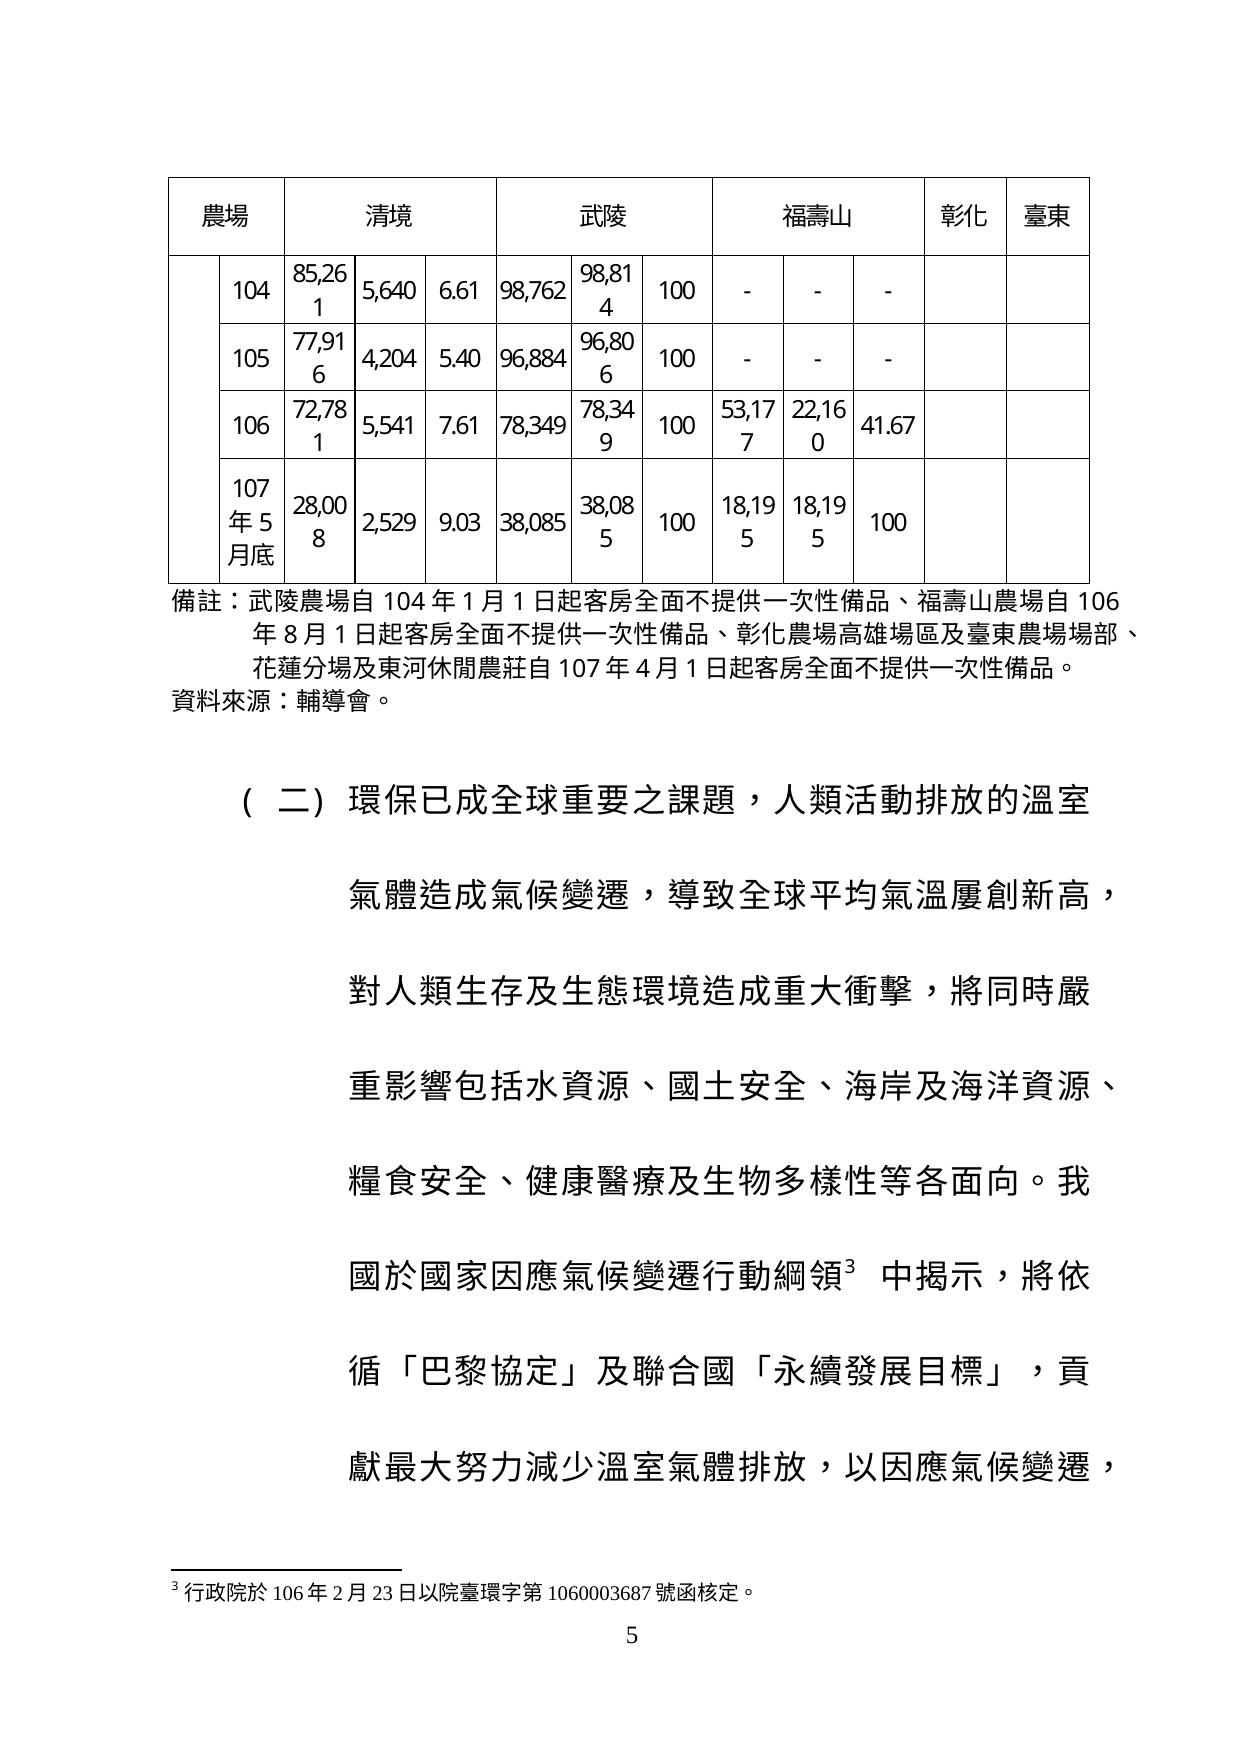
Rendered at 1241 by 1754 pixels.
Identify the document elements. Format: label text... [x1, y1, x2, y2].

table_cell - [854, 324, 924, 390]
table_cell 7.61 [426, 391, 496, 458]
table_header 臺東 [1007, 178, 1089, 255]
table_cell 104 [220, 256, 284, 323]
table_cell 38,085 [497, 459, 571, 583]
table_cell 100 [643, 459, 712, 583]
table_cell 96,884 [497, 324, 571, 390]
table_cell 77,916 [285, 324, 354, 390]
table_cell 6.61 [426, 256, 496, 323]
table_cell 106 [220, 391, 284, 458]
table_cell - [713, 256, 783, 323]
table_cell 5.40 [426, 324, 496, 390]
table_cell 98,762 [497, 256, 571, 323]
table_cell 2,529 [356, 459, 425, 583]
table_cell [1007, 256, 1089, 323]
table_cell [925, 391, 1006, 458]
table_cell 100 [854, 459, 924, 583]
table_cell 100 [643, 256, 712, 323]
table_cell 78,349 [497, 391, 571, 458]
table_cell 107年5月底 [220, 459, 284, 583]
table_cell [925, 459, 1006, 583]
table_cell [1007, 324, 1089, 390]
table_cell [925, 324, 1006, 390]
table_cell - [784, 256, 853, 323]
table_cell [925, 256, 1006, 323]
table_cell 5,640 [356, 256, 425, 323]
table_cell 22,160 [784, 391, 853, 458]
table_cell 18,195 [713, 459, 783, 583]
table_cell - [784, 324, 853, 390]
table_cell 96,806 [572, 324, 642, 390]
table_cell - [854, 256, 924, 323]
table_cell 105 [220, 324, 284, 390]
table_cell 18,195 [784, 459, 853, 583]
table_cell 100 [643, 391, 712, 458]
table_cell 38,085 [572, 459, 642, 583]
table_cell 85,261 [285, 256, 354, 323]
table_cell 100 [643, 324, 712, 390]
table_cell 4,204 [356, 324, 425, 390]
table_header 彰化 [925, 178, 1006, 255]
table_header 清境 [285, 178, 496, 255]
table_cell 98,814 [572, 256, 642, 323]
table_cell 41.67 [854, 391, 924, 458]
table_cell 53,177 [713, 391, 783, 458]
text 備註：武陵農場自104年1月1日起客房全面不提供一次性備品、福壽山農場自106年8月1日起客房全面不提供一次性備品、彰化農場高雄場區及臺東農場場部、花蓮分場及東河休閒農莊自107年4月1日起客房全面不提供一次性備品。 [171, 584, 1120, 684]
table_header 武陵 [497, 178, 712, 255]
table_cell 9.03 [426, 459, 496, 583]
table_cell [1007, 459, 1089, 583]
table_cell 78,349 [572, 391, 642, 458]
table_cell 28,008 [285, 459, 354, 583]
text 資料來源：輔導會。 [171, 684, 1120, 717]
table_cell [1007, 391, 1089, 458]
table_header 福壽山 [713, 178, 924, 255]
table_header 農場 [169, 178, 284, 255]
table_cell 72,781 [285, 391, 354, 458]
table_cell - [713, 324, 783, 390]
table_cell 5,541 [356, 391, 425, 458]
